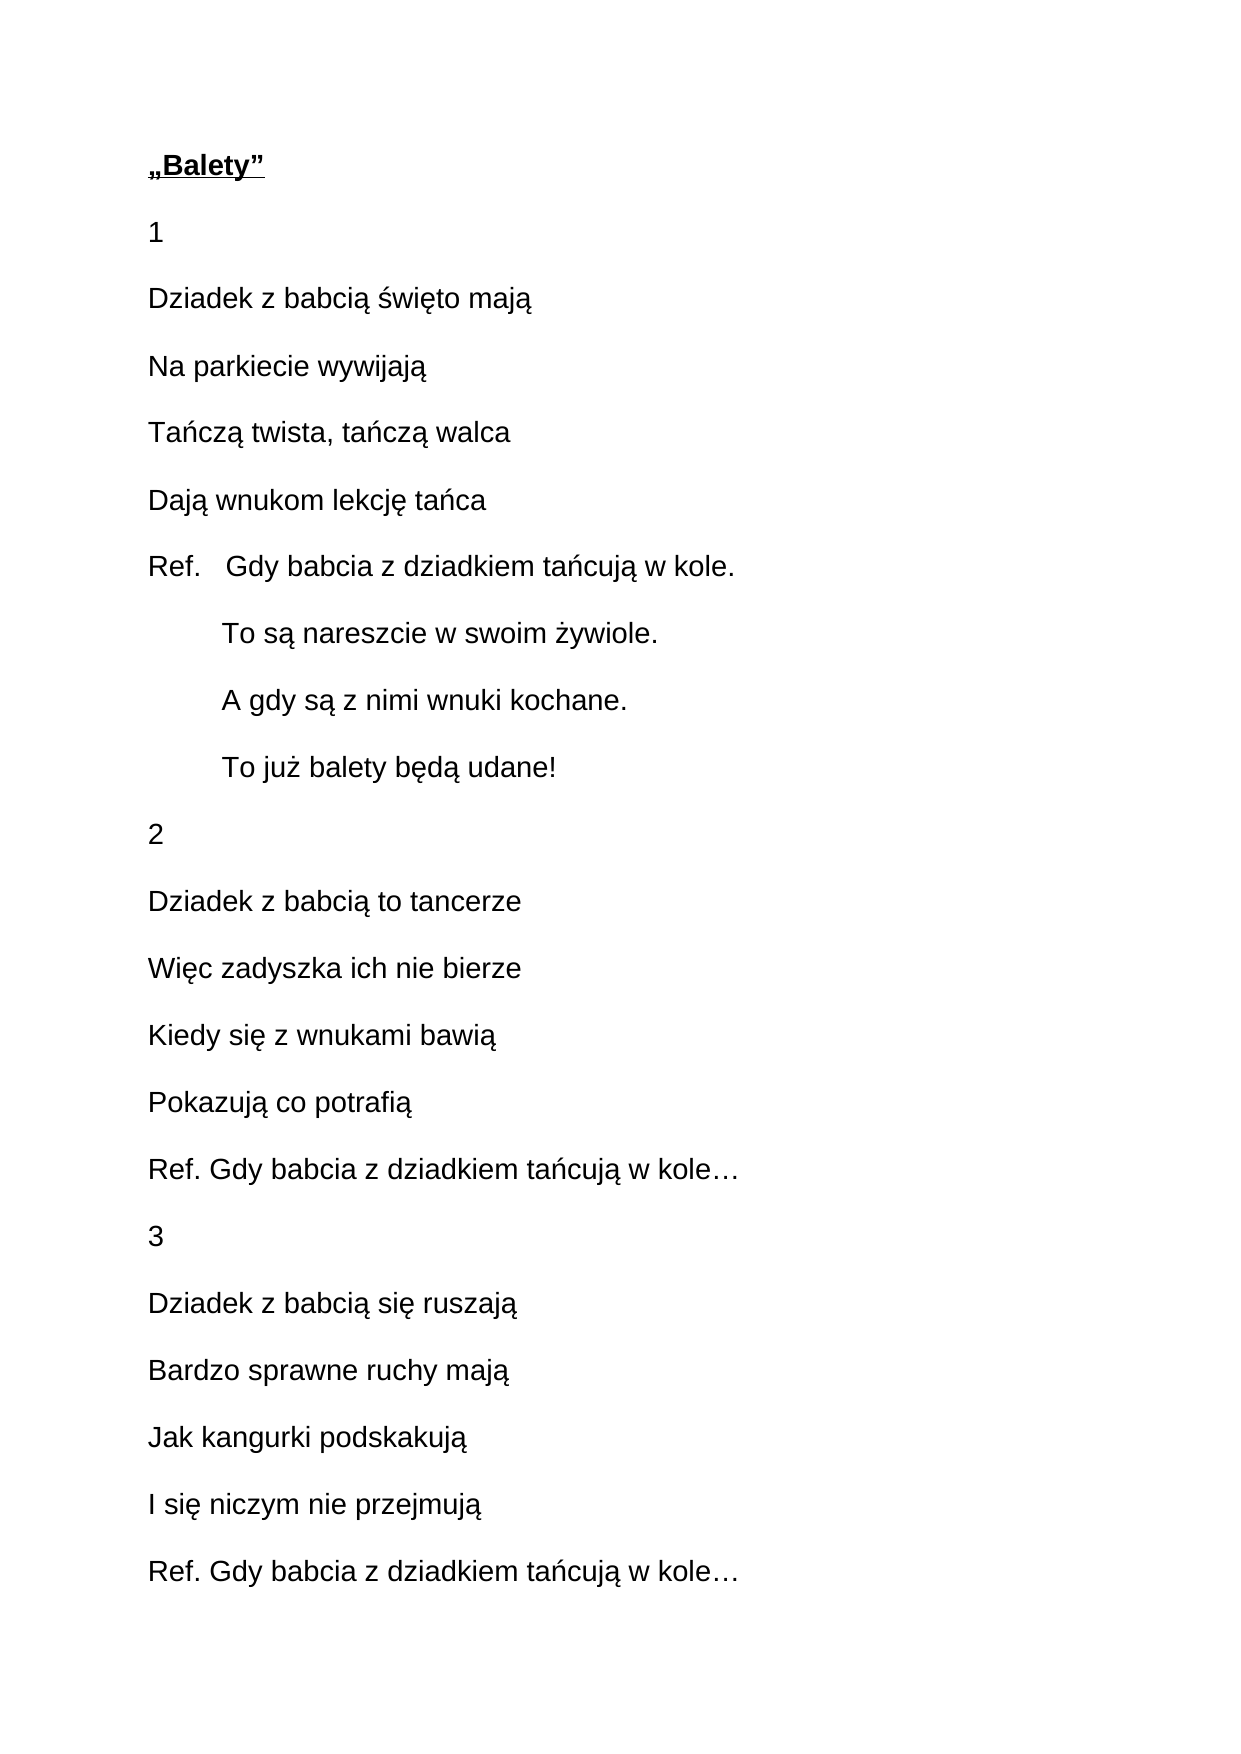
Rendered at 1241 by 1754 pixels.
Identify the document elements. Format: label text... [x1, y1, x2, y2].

text Ref. Gdy babcia z dziadkiem tańcują w kole… [148, 1554, 1093, 1588]
text To są nareszcie w swoim żywiole. [148, 616, 1093, 650]
text „Balety” [148, 148, 1093, 181]
text I się niczym nie przejmują [148, 1487, 1093, 1521]
text A gdy są z nimi wnuki kochane. [148, 683, 1093, 717]
text 1 [148, 214, 1093, 248]
text Ref. Gdy babcia z dziadkiem tańcują w kole. [148, 549, 1093, 583]
text 3 [148, 1219, 1093, 1253]
text Bardzo sprawne ruchy mają [148, 1353, 1093, 1387]
text To już balety będą udane! [148, 750, 1093, 784]
text Kiedy się z wnukami bawią [148, 1018, 1093, 1052]
text Na parkiecie wywijają [148, 348, 1093, 382]
text Dziadek z babcią to tancerze [148, 884, 1093, 918]
text Dziadek z babcią się ruszają [148, 1286, 1093, 1320]
text Dają wnukom lekcję tańca [148, 482, 1093, 516]
text Więc zadyszka ich nie bierze [148, 951, 1093, 985]
text Tańczą twista, tańczą walca [148, 416, 1093, 449]
text Jak kangurki podskakują [148, 1420, 1093, 1454]
text Ref. Gdy babcia z dziadkiem tańcują w kole… [148, 1152, 1093, 1186]
text 2 [148, 817, 1093, 851]
text Dziadek z babcią święto mają [148, 282, 1093, 315]
text Pokazują co potrafią [148, 1085, 1093, 1119]
